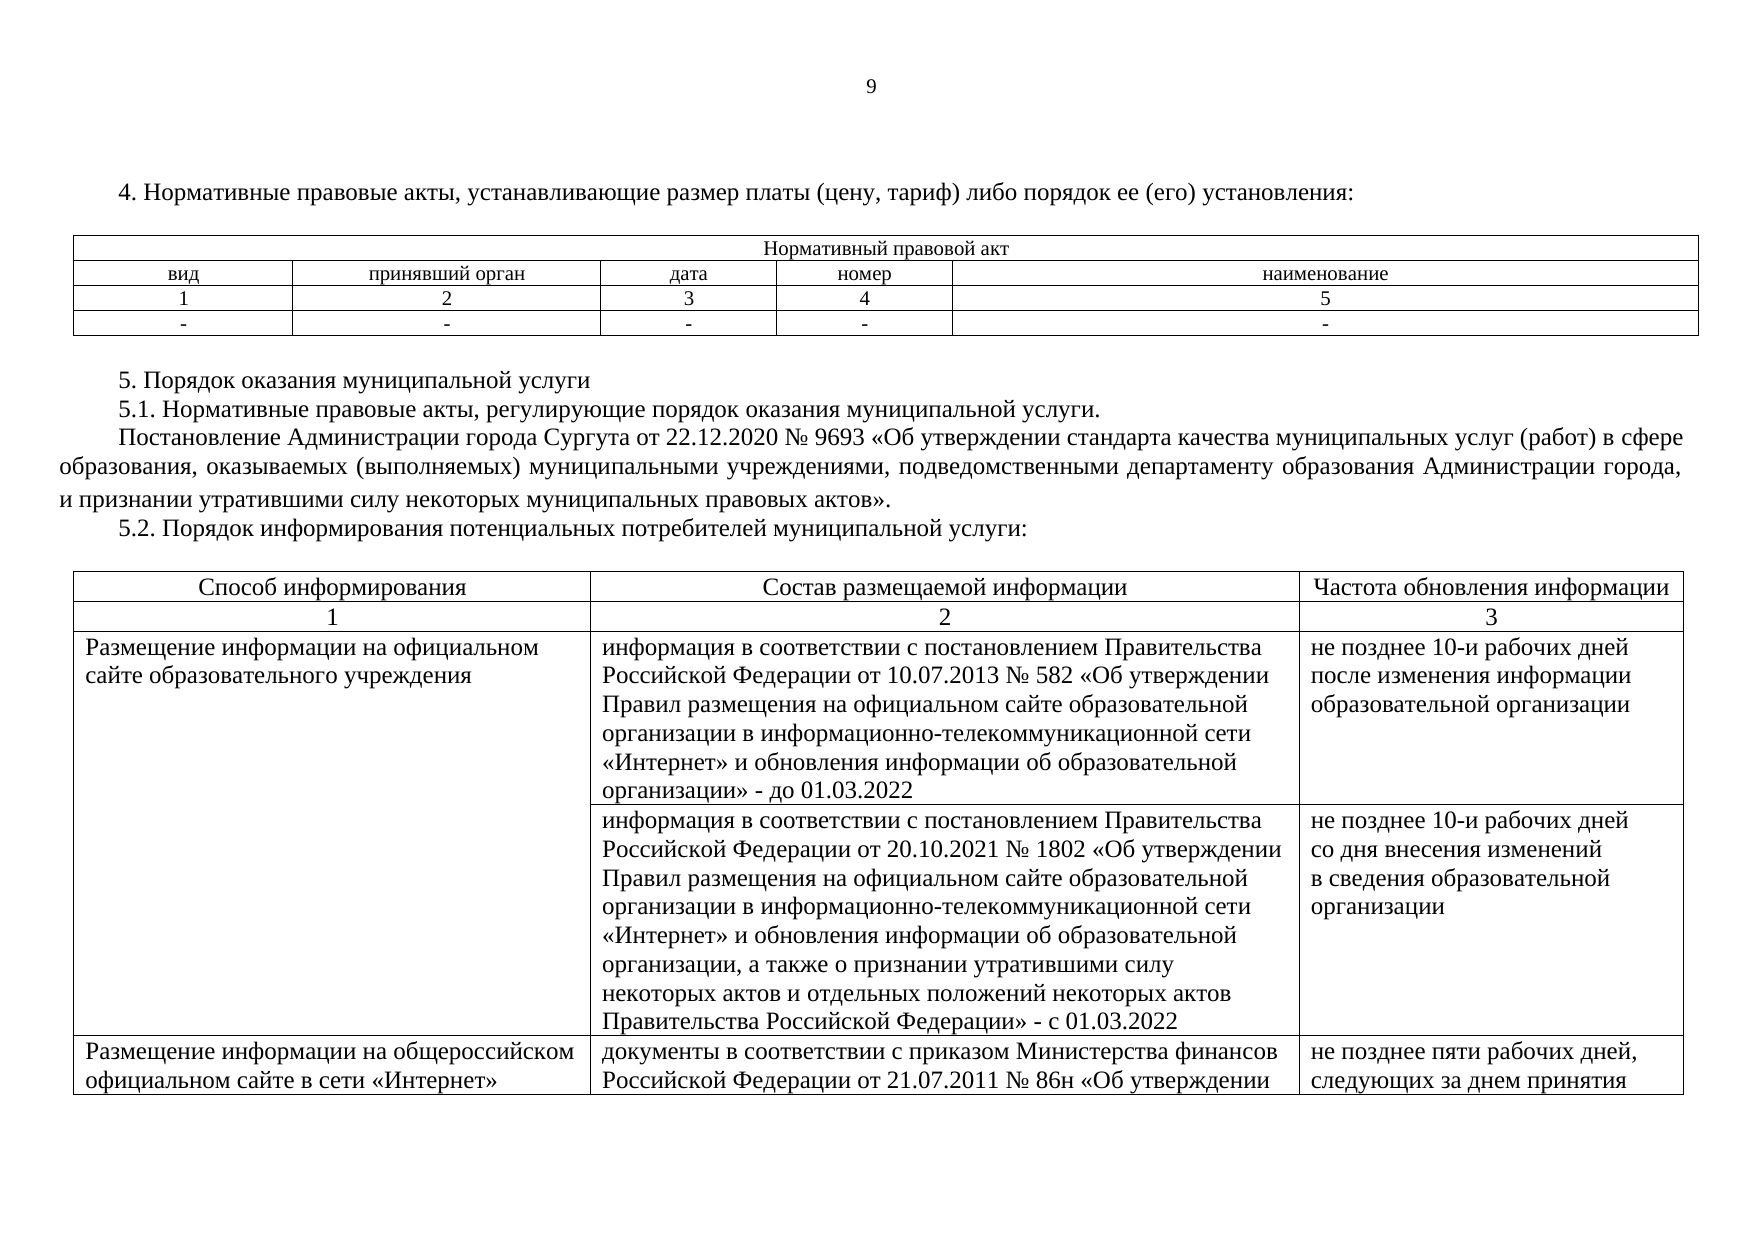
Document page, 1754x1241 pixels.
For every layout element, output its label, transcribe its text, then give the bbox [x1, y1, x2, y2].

table_header Частота обновления информации [1300, 572, 1683, 601]
table_cell дата [601, 261, 776, 285]
table_cell - [953, 311, 1698, 335]
table_cell 1 [74, 602, 590, 631]
table_cell - [74, 311, 292, 335]
text Постановление Администрации города Сургута от 22.12.2020 № 9693 «Об утверждении стандарта качества муниципальных услуг (работ) в сфере образования, оказываемых (выполняемых) муниципальными учреждениями, подведомственными департаменту образования Администрации города, и признании утратившими силу некоторых муниципальных правовых актов». [59, 422, 1683, 513]
table_cell 2 [293, 286, 600, 310]
table_cell - [293, 311, 600, 335]
text 5. Порядок оказания муниципальной услуги [118, 365, 1683, 394]
table_cell информация в соответствии с постановлением Правительства Российской Федерации от 10.07.2013 № 582 «Об утверждении Правил размещения на официальном сайте образовательной организации в информационно-телекоммуникационной сети «Интернет» и обновления информации об образовательной организации» - до 01.03.2022 [591, 632, 1299, 804]
table_cell наименование [953, 261, 1698, 285]
table_cell информация в соответствии с постановлением Правительства Российской Федерации от 20.10.2021 № 1802 «Об утверждении Правил размещения на официальном сайте образовательной организации в информационно-телекоммуникационной сети «Интернет» и обновления информации об образовательной организации, а также о признании утратившими силу некоторых актов и отдельных положений некоторых актов Правительства Российской Федерации» - с 01.03.2022 [591, 805, 1299, 1035]
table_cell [591, 1036, 1299, 1094]
table_cell - [777, 311, 952, 335]
table_cell 5 [953, 286, 1698, 310]
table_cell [1300, 1036, 1683, 1094]
table_cell 2 [591, 602, 1299, 631]
text 5.2. Порядок информирования потенциальных потребителей муниципальной услуги: [59, 513, 1683, 542]
table_cell Размещение информации на официальном сайте образовательного учреждения [74, 632, 590, 1035]
table_cell 1 [74, 286, 292, 310]
table_cell не позднее 10-и рабочих дней после изменения информации образовательной организации [1300, 632, 1683, 804]
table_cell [74, 1036, 590, 1094]
table_cell не позднее 10-и рабочих дней со дня внесения изменений в сведения образовательной организации [1300, 805, 1683, 1035]
table_header Состав размещаемой информации [591, 572, 1299, 601]
table_header Нормативный правовой акт [74, 236, 1698, 260]
table_cell вид [74, 261, 292, 285]
text 4. Нормативные правовые акты, устанавливающие размер платы (цену, тариф) либо порядок ее (его) установления: [118, 177, 1683, 206]
table_cell 4 [777, 286, 952, 310]
table_cell 3 [601, 286, 776, 310]
table_cell 3 [1300, 602, 1683, 631]
text 5.1. Нормативные правовые акты, регулирующие порядок оказания муниципальной услуги. [118, 394, 1683, 422]
table_cell номер [777, 261, 952, 285]
table_cell - [601, 311, 776, 335]
table_cell принявший орган [293, 261, 600, 285]
table_header Способ информирования [74, 572, 590, 601]
